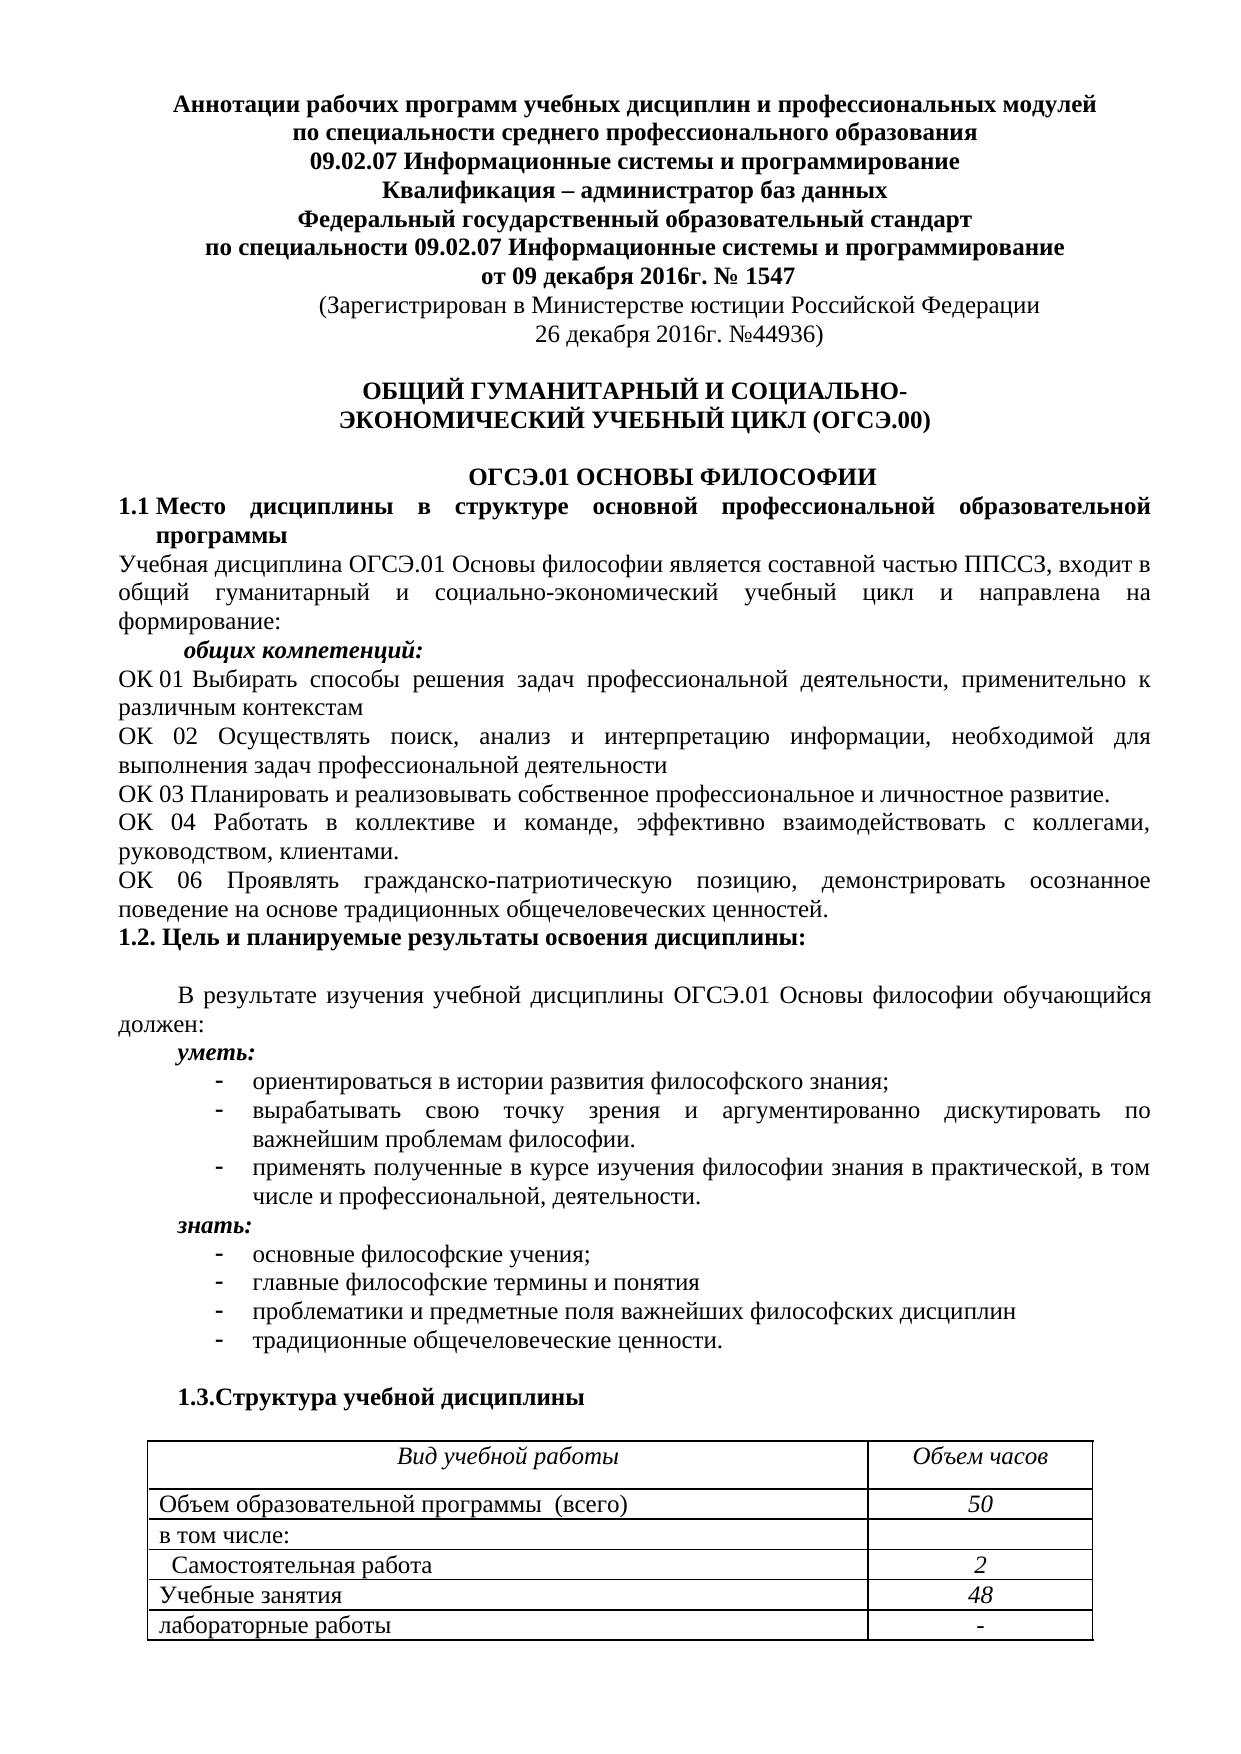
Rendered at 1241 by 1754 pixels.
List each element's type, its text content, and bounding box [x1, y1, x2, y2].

table_cell в том числе: [148, 1519, 867, 1548]
table_header Объем часов [869, 1442, 1092, 1488]
list проблематики и предметные поля важнейших философских дисциплин [215, 1296, 1152, 1325]
table_cell Объем образовательной программы (всего) [148, 1489, 867, 1518]
table_header Вид учебной работы [148, 1442, 867, 1488]
text ОК 06 Проявлять гражданско-патриотическую позицию, демонстрировать осознанное поведение на основе традиционных общечеловеческих ценностей. [118, 865, 1152, 922]
text ОК 03 Планировать и реализовывать собственное профессиональное и личностное развитие. [118, 779, 1152, 807]
list общих компетенций: [118, 635, 1152, 664]
text 1.3.Структура учебной дисциплины [118, 1382, 1152, 1411]
table_cell 50 [869, 1490, 1092, 1518]
text Федеральный государственный образовательный стандарт [118, 204, 1152, 232]
table_cell лабораторные работы [148, 1610, 867, 1639]
text 26 декабря 2016г. №44936) [118, 319, 1152, 347]
text от 09 декабря 2016г. № 1547 [118, 261, 1152, 290]
list главные философские термины и понятия [215, 1267, 1152, 1296]
text знать: [118, 1210, 1152, 1239]
text (Зарегистрирован в Министерстве юстиции Российской Федерации [118, 290, 1152, 319]
text ОК 02 Осуществлять поиск, анализ и интерпретацию информации, необходимой для выполнения задач профессиональной деятельности [118, 721, 1152, 779]
list вырабатывать свою точку зрения и аргументированно дискутировать по важнейшим проблемам философии. [215, 1095, 1152, 1152]
text уметь: [118, 1037, 1152, 1066]
text Аннотации рабочих программ учебных дисциплин и профессиональных модулей [118, 89, 1152, 117]
list ориентироваться в истории развития философского знания; [215, 1066, 1152, 1095]
table_cell Самостоятельная работа [148, 1550, 867, 1579]
text Квалификация – администратор баз данных [118, 175, 1152, 204]
table_cell 48 [869, 1580, 1092, 1609]
text Учебная дисциплина ОГСЭ.01 Основы философии является составной частью ППССЗ, входит в общий гуманитарный и социально-экономический учебный цикл и направлена на формирование: [118, 549, 1152, 635]
text ЭКОНОМИЧЕСКИЙ УЧЕБНЫЙ ЦИКЛ (ОГСЭ.00) [118, 405, 1152, 434]
text 09.02.07 Информационные системы и программирование [118, 146, 1152, 175]
text по специальности среднего профессионального образования [118, 117, 1152, 146]
table_cell Учебные занятия [148, 1580, 867, 1609]
text ОК 01 Выбирать способы решения задач профессиональной деятельности, применительно к различным контекстам [118, 664, 1152, 721]
text ОГСЭ.01 ОСНОВЫ ФИЛОСОФИИ [193, 462, 1152, 491]
list традиционные общечеловеческие ценности. [215, 1325, 1152, 1354]
list Место дисциплины в структуре основной профессиональной образовательной программы [118, 491, 1152, 549]
text по специальности 09.02.07 Информационные системы и программирование [118, 232, 1152, 261]
text ОК 04 Работать в коллективе и команде, эффективно взаимодействовать с коллегами, руководством, клиентами. [118, 807, 1152, 865]
text 1.2. Цель и планируемые результаты освоения дисциплины: [118, 922, 1152, 951]
list основные философские учения; [215, 1239, 1152, 1267]
table_cell - [869, 1611, 1092, 1639]
table_cell 2 [869, 1550, 1092, 1579]
list применять полученные в курсе изучения философии знания в практической, в том числе и профессиональной, деятельности. [215, 1152, 1152, 1210]
text В результате изучения учебной дисциплины ОГСЭ.01 Основы философии обучающийся должен: [118, 980, 1152, 1037]
text ОБЩИЙ ГУМАНИТАРНЫЙ И СОЦИАЛЬНО- [118, 376, 1152, 405]
table_cell [869, 1520, 1092, 1548]
